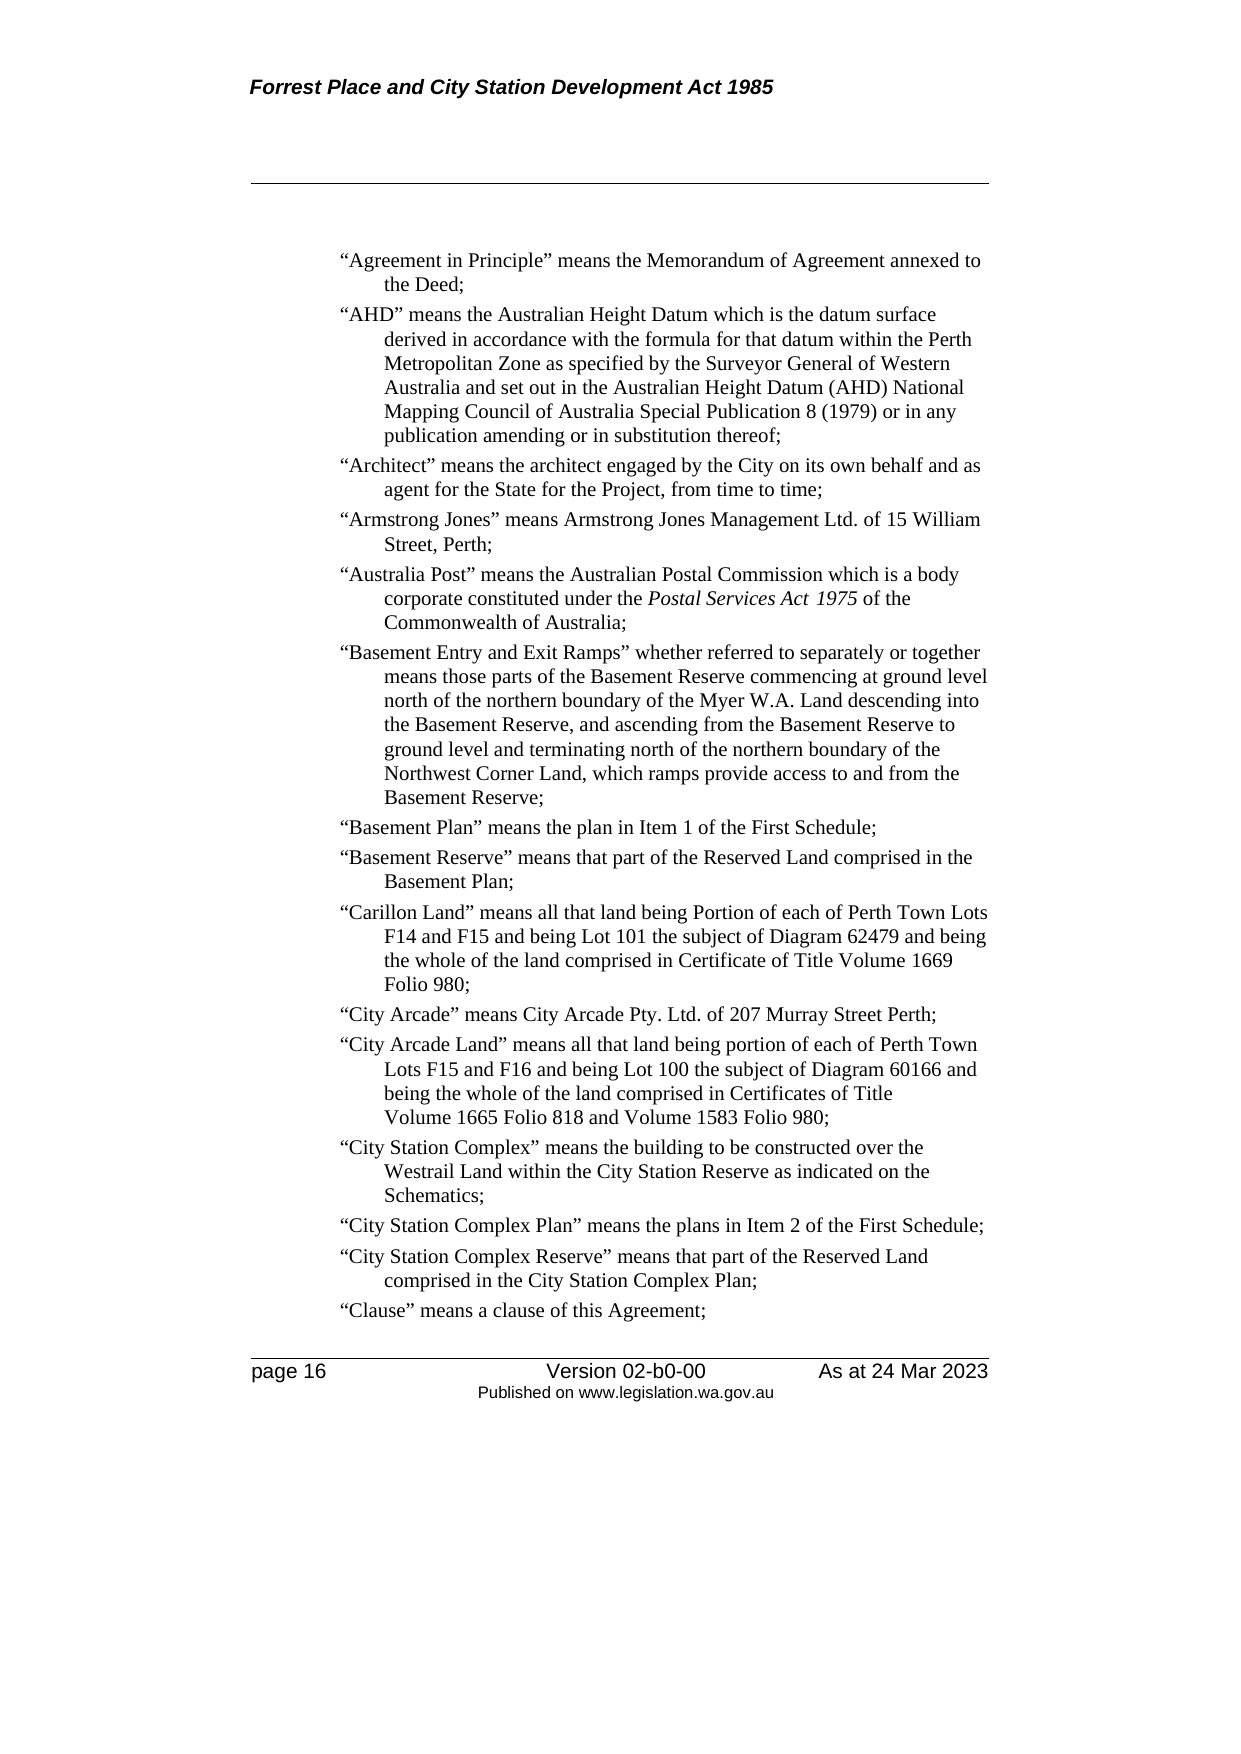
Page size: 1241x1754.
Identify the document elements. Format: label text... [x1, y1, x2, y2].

text “City Arcade Land” means all that land being portion of each of Perth Town Lots F15 and F16 and being Lot 100 the subject of Diagram 60166 and being the whole of the land comprised in Certificates of Title Volume 1665 Folio 818 and Volume 1583 Folio 980; [339, 1032, 989, 1129]
text “AHD” means the Australian Height Datum which is the datum surface derived in accordance with the formula for that datum within the Perth Metropolitan Zone as specified by the Surveyor General of Western Australia and set out in the Australian Height Datum (AHD) National Mapping Council of Australia Special Publication 8 (1979) or in any publication amending or in substitution thereof; [339, 302, 989, 447]
text “Basement Plan” means the plan in Item 1 of the First Schedule; [339, 815, 989, 839]
text “City Station Complex Plan” means the plans in Item 2 of the First Schedule; [339, 1213, 989, 1237]
text “Basement Reserve” means that part of the Reserved Land comprised in the Basement Plan; [339, 845, 989, 893]
text “Carillon Land” means all that land being Portion of each of Perth Town Lots F14 and F15 and being Lot 101 the subject of Diagram 62479 and being the whole of the land comprised in Certificate of Title Volume 1669 Folio 980; [339, 899, 989, 996]
text “Agreement in Principle” means the Memorandum of Agreement annexed to the Deed; [339, 248, 989, 296]
text “City Station Complex” means the building to be constructed over the Westrail Land within the City Station Reserve as indicated on the Schematics; [339, 1135, 989, 1207]
text “Clause” means a clause of this Agreement; [339, 1298, 989, 1322]
text “Australia Post” means the Australian Postal Commission which is a body corporate constituted under the Postal Services Act 1975 of the Commonwealth of Australia; [339, 562, 989, 634]
text “Architect” means the architect engaged by the City on its own behalf and as agent for the State for the Project, from time to time; [339, 453, 989, 501]
text “Basement Entry and Exit Ramps” whether referred to separately or together means those parts of the Basement Reserve commencing at ground level north of the northern boundary of the Myer W.A. Land descending into the Basement Reserve, and ascending from the Basement Reserve to ground level and terminating north of the northern boundary of the Northwest Corner Land, which ramps provide access to and from the Basement Reserve; [339, 640, 989, 809]
text “Armstrong Jones” means Armstrong Jones Management Ltd. of 15 William Street, Perth; [339, 507, 989, 556]
text “City Arcade” means City Arcade Pty. Ltd. of 207 Murray Street Perth; [339, 1002, 989, 1026]
text “City Station Complex Reserve” means that part of the Reserved Land comprised in the City Station Complex Plan; [339, 1244, 989, 1292]
